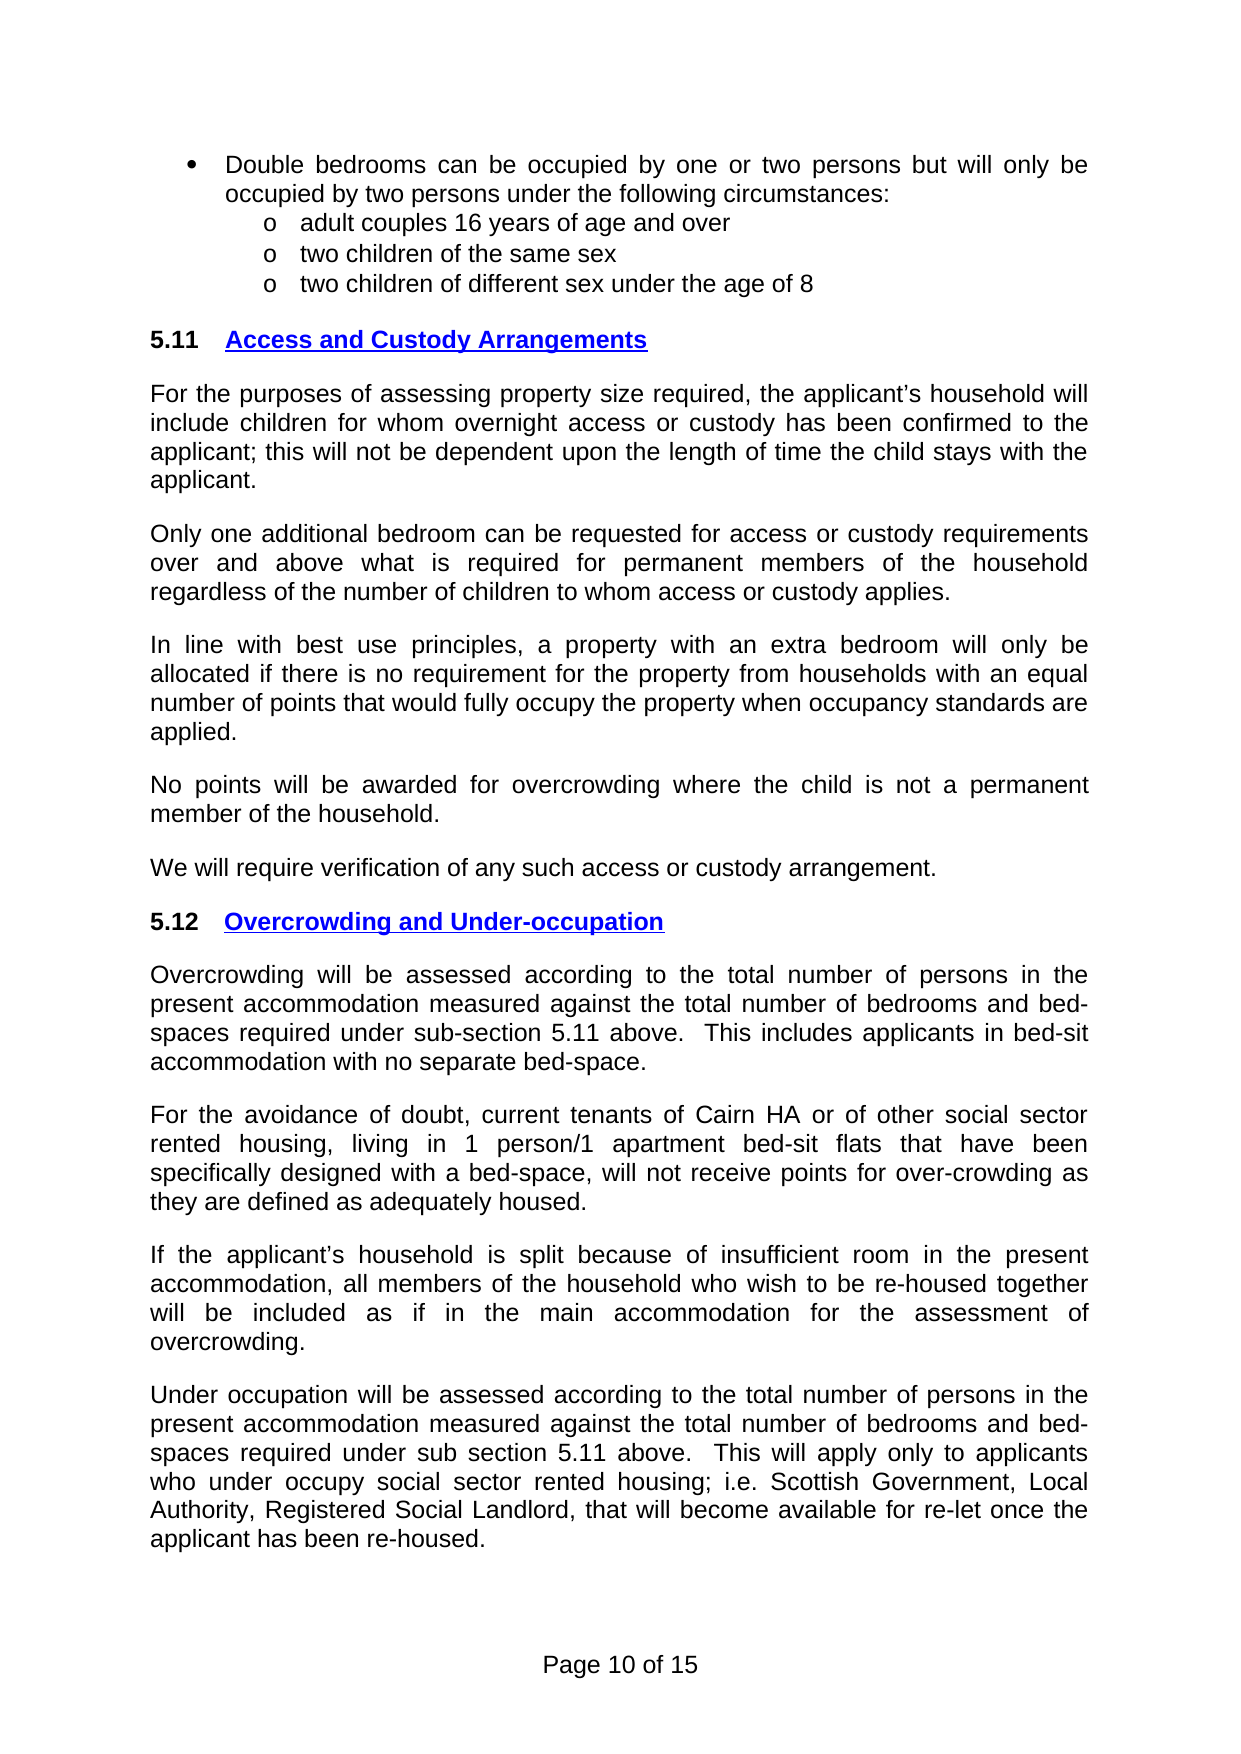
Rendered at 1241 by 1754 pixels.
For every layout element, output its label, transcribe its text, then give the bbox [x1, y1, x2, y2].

text For the purposes of assessing property size required, the applicant’s household will include children for whom overnight access or custody has been confirmed to the applicant; this will not be dependent upon the length of time the child stays with the applicant. [150, 379, 1090, 494]
text For the avoidance of doubt, current tenants of Cairn HA or of other social sector rented housing, living in 1 person/1 apartment bed-sit flats that have been specifically designed with a bed-space, will not receive points for over-crowding as they are defined as adequately housed. [150, 1100, 1090, 1215]
list adult couples 16 years of age and over [262, 208, 1090, 238]
text 5.12 Overcrowding and Under-occupation [150, 907, 1090, 935]
text No points will be awarded for overcrowding where the child is not a permanent member of the household. [150, 770, 1090, 828]
list Double bedrooms can be occupied by one or two persons but will only be occupied by two persons under the following circumstances: [187, 150, 1090, 208]
list two children of the same sex [262, 238, 1090, 269]
text If the applicant’s household is split because of insufficient room in the present accommodation, all members of the household who wish to be re-housed together will be included as if in the main accommodation for the assessment of overcrowding. [150, 1240, 1090, 1355]
text Under occupation will be assessed according to the total number of persons in the present accommodation measured against the total number of bedrooms and bed-spaces required under sub section 5.11 above. This will apply only to applicants who under occupy social sector rented housing; i.e. Scottish Government, Local Authority, Registered Social Landlord, that will become available for re-let once the applicant has been re-housed. [150, 1380, 1090, 1553]
text We will require verification of any such access or custody arrangement. [150, 853, 1090, 882]
text 5.11 Access and Custody Arrangements [150, 325, 1090, 354]
text Overcrowding will be assessed according to the total number of persons in the present accommodation measured against the total number of bedrooms and bed-spaces required under sub-section 5.11 above. This includes applicants in bed-sit accommodation with no separate bed-space. [150, 960, 1090, 1075]
text Only one additional bedroom can be requested for access or custody requirements over and above what is required for permanent members of the household regardless of the number of children to whom access or custody applies. [150, 519, 1090, 605]
text In line with best use principles, a property with an extra bedroom will only be allocated if there is no requirement for the property from households with an equal number of points that would fully occupy the property when occupancy standards are applied. [150, 630, 1090, 745]
list two children of different sex under the age of 8 [262, 269, 1090, 300]
